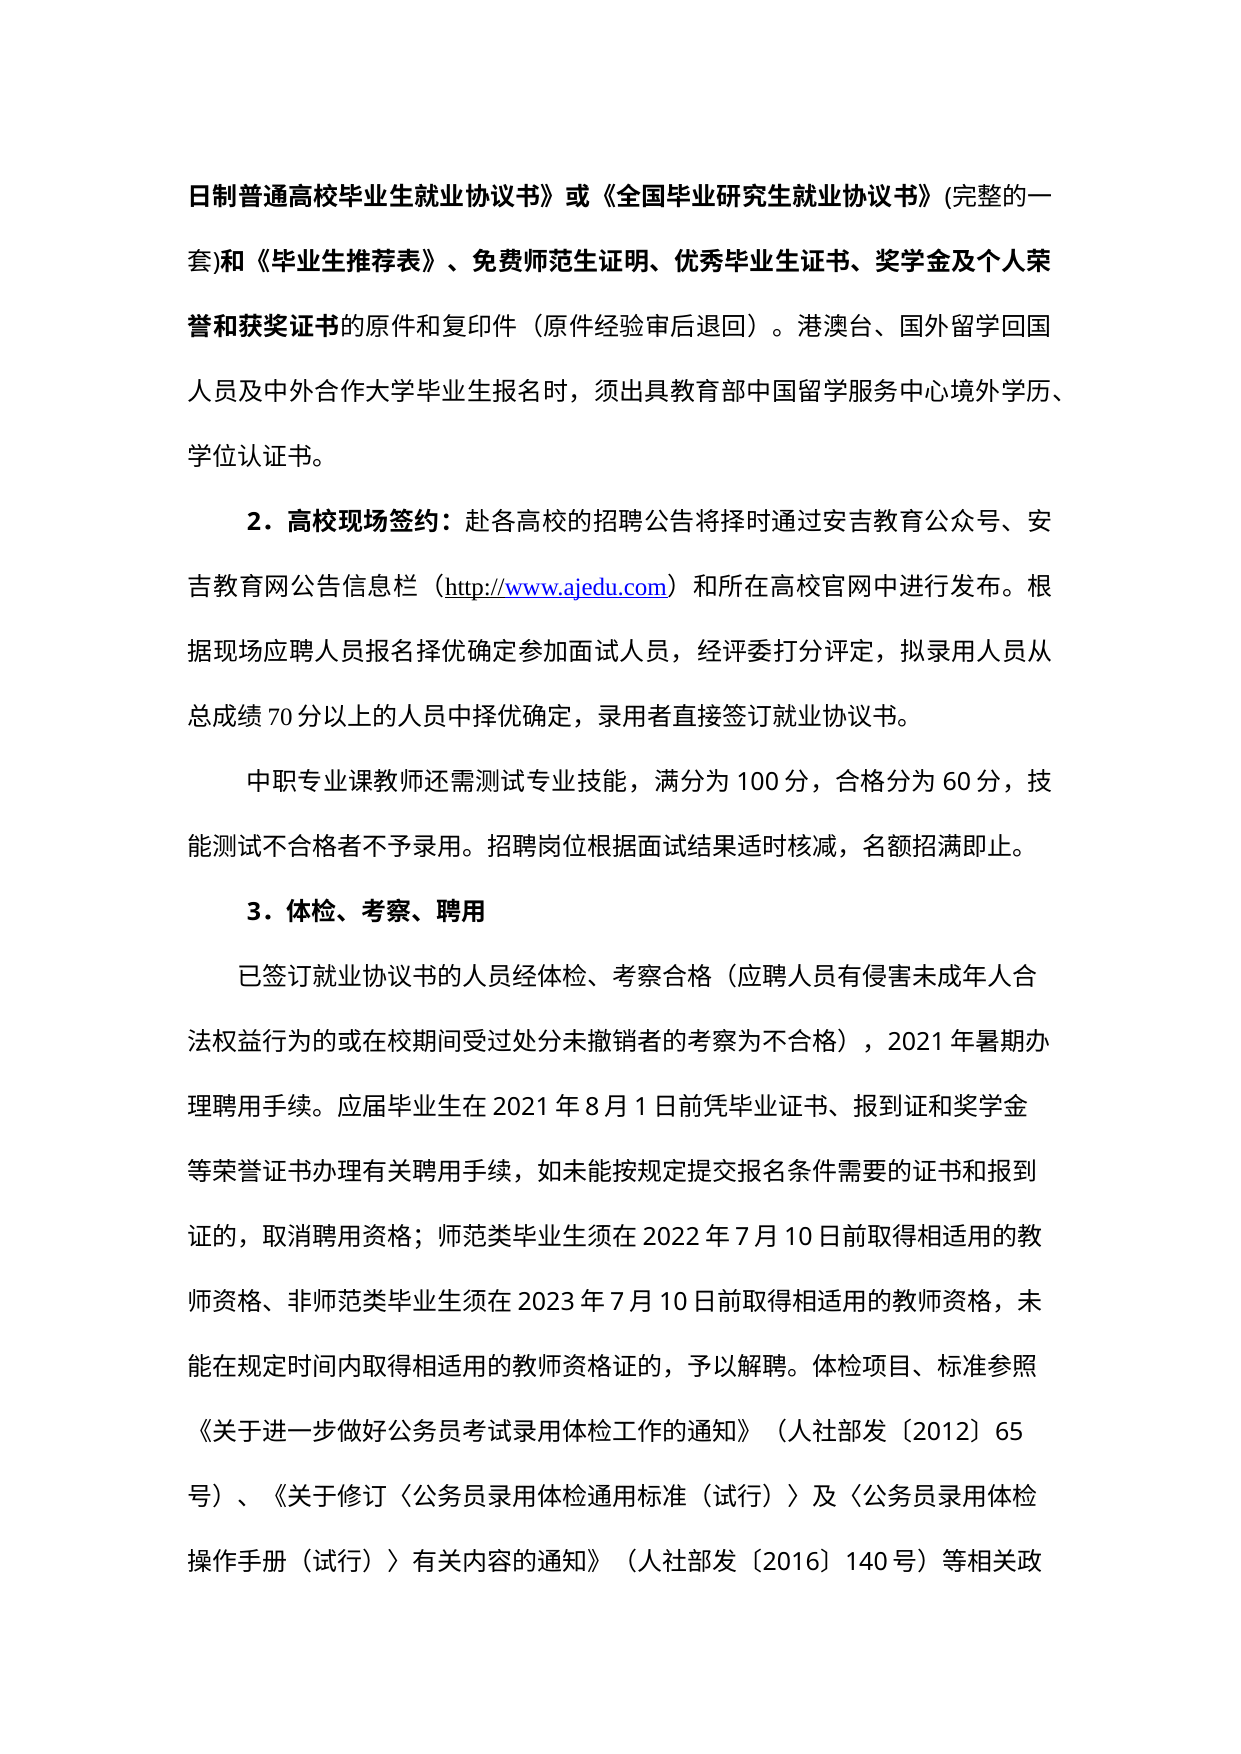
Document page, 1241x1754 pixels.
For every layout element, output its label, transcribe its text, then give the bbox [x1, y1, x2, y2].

text 中职专业课教师还需测试专业技能，满分为100分，合格分为60分，技能测试不合格者不予录用。招聘岗位根据面试结果适时核减，名额招满即止。 [187, 747, 1053, 877]
text 2．高校现场签约：赴各高校的招聘公告将择时通过安吉教育公众号、安吉教育网公告信息栏（http://www.ajedu.com）和所在高校官网中进行发布。根据现场应聘人员报名择优确定参加面试人员，经评委打分评定，拟录用人员从总成绩70分以上的人员中择优确定，录用者直接签订就业协议书。 [187, 487, 1053, 747]
text 3．体检、考察、聘用 [187, 877, 1053, 942]
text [187, 942, 1053, 1592]
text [187, 162, 1053, 487]
